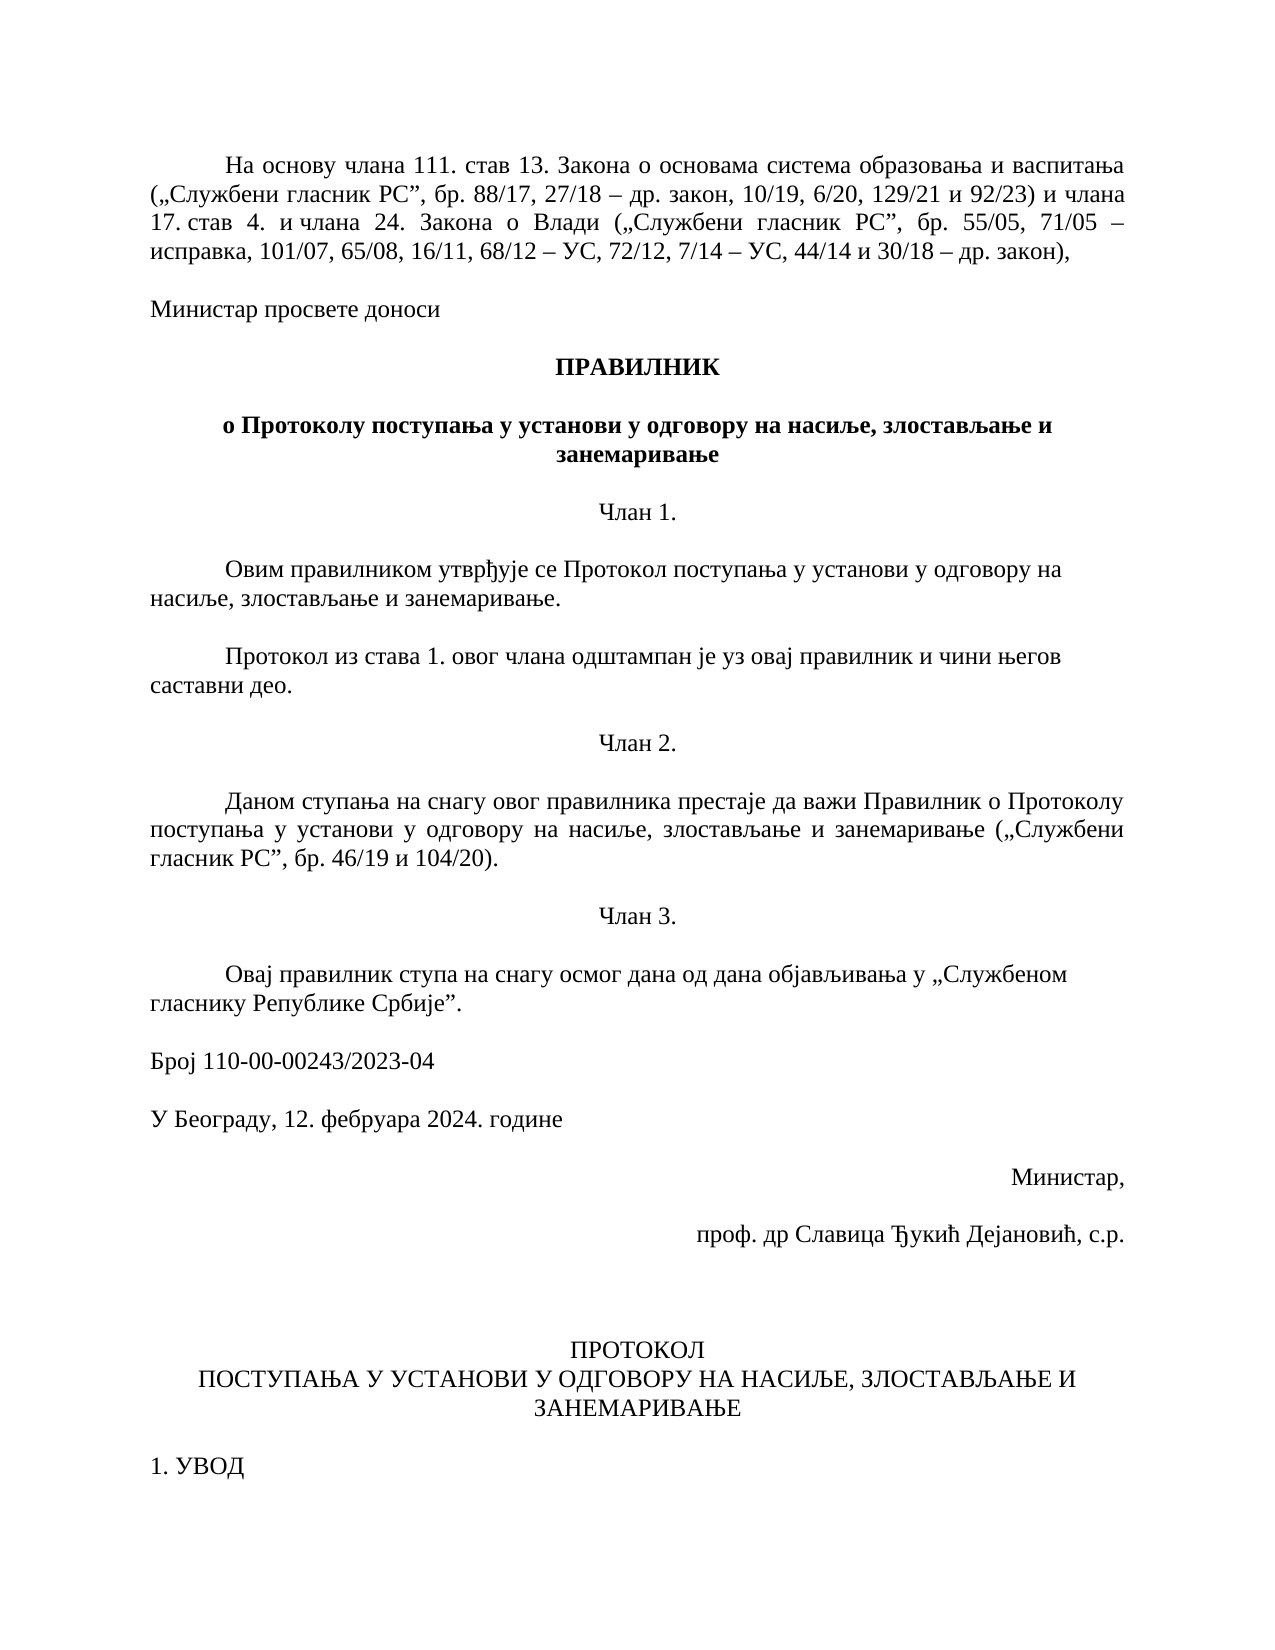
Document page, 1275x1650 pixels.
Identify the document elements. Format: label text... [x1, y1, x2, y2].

text У Београду, 12. фебруара 2024. године [150, 1104, 1125, 1132]
text Министар просвете доноси [150, 294, 1125, 323]
text ПРАВИЛНИК [150, 352, 1125, 381]
text Члан 2. [150, 728, 1125, 757]
text Даном ступања на снагу овог правилника престаје да важи Правилник о Протоколу поступања у установи у одговору на насиље, злостављање и занемаривање („Службени гласник РС”, бр. 46/19 и 104/20). [150, 786, 1125, 872]
text Број 110-00-00243/2023-04 [150, 1046, 1125, 1074]
text проф. др Славица Ђукић Дејановић, с.р. [150, 1219, 1125, 1248]
text 1. УВОД [150, 1451, 1125, 1479]
text ПРОТОКОЛ ПОСТУПАЊА У УСТАНОВИ У ОДГОВОРУ НА НАСИЉЕ, ЗЛОСТАВЉАЊЕ И ЗАНЕМАРИВАЊЕ [150, 1335, 1125, 1422]
text Протокол из става 1. овог члана одштампан је уз овај правилник и чини његов саставни део. [150, 641, 1125, 699]
text Члан 3. [150, 901, 1125, 930]
text Овим правилником утврђује се Протокол поступања у установи у одговору на насиље, злостављање и занемаривање. [150, 554, 1125, 612]
text Члан 1. [150, 497, 1125, 525]
text о Протоколу поступања у установи у одговору на насиље, злостављање и занемаривање [150, 410, 1125, 467]
text На основу члана 111. став 13. Закона о основама система образовања и васпитања („Службени гласник РС”, бр. 88/17, 27/18 – др. закон, 10/19, 6/20, 129/21 и 92/23) и члана 17. став 4. и члана 24. Закона о Влади („Службени гласник РС”, бр. 55/05, 71/05 – исправка, 101/07, 65/08, 16/11, 68/12 – УС, 72/12, 7/14 – УС, 44/14 и 30/18 – др. закон), [150, 150, 1125, 265]
text Министар, [150, 1162, 1125, 1190]
text Овај правилник ступа на снагу осмог дана од дана објављивања у „Службеном гласнику Републике Србије”. [150, 959, 1125, 1017]
